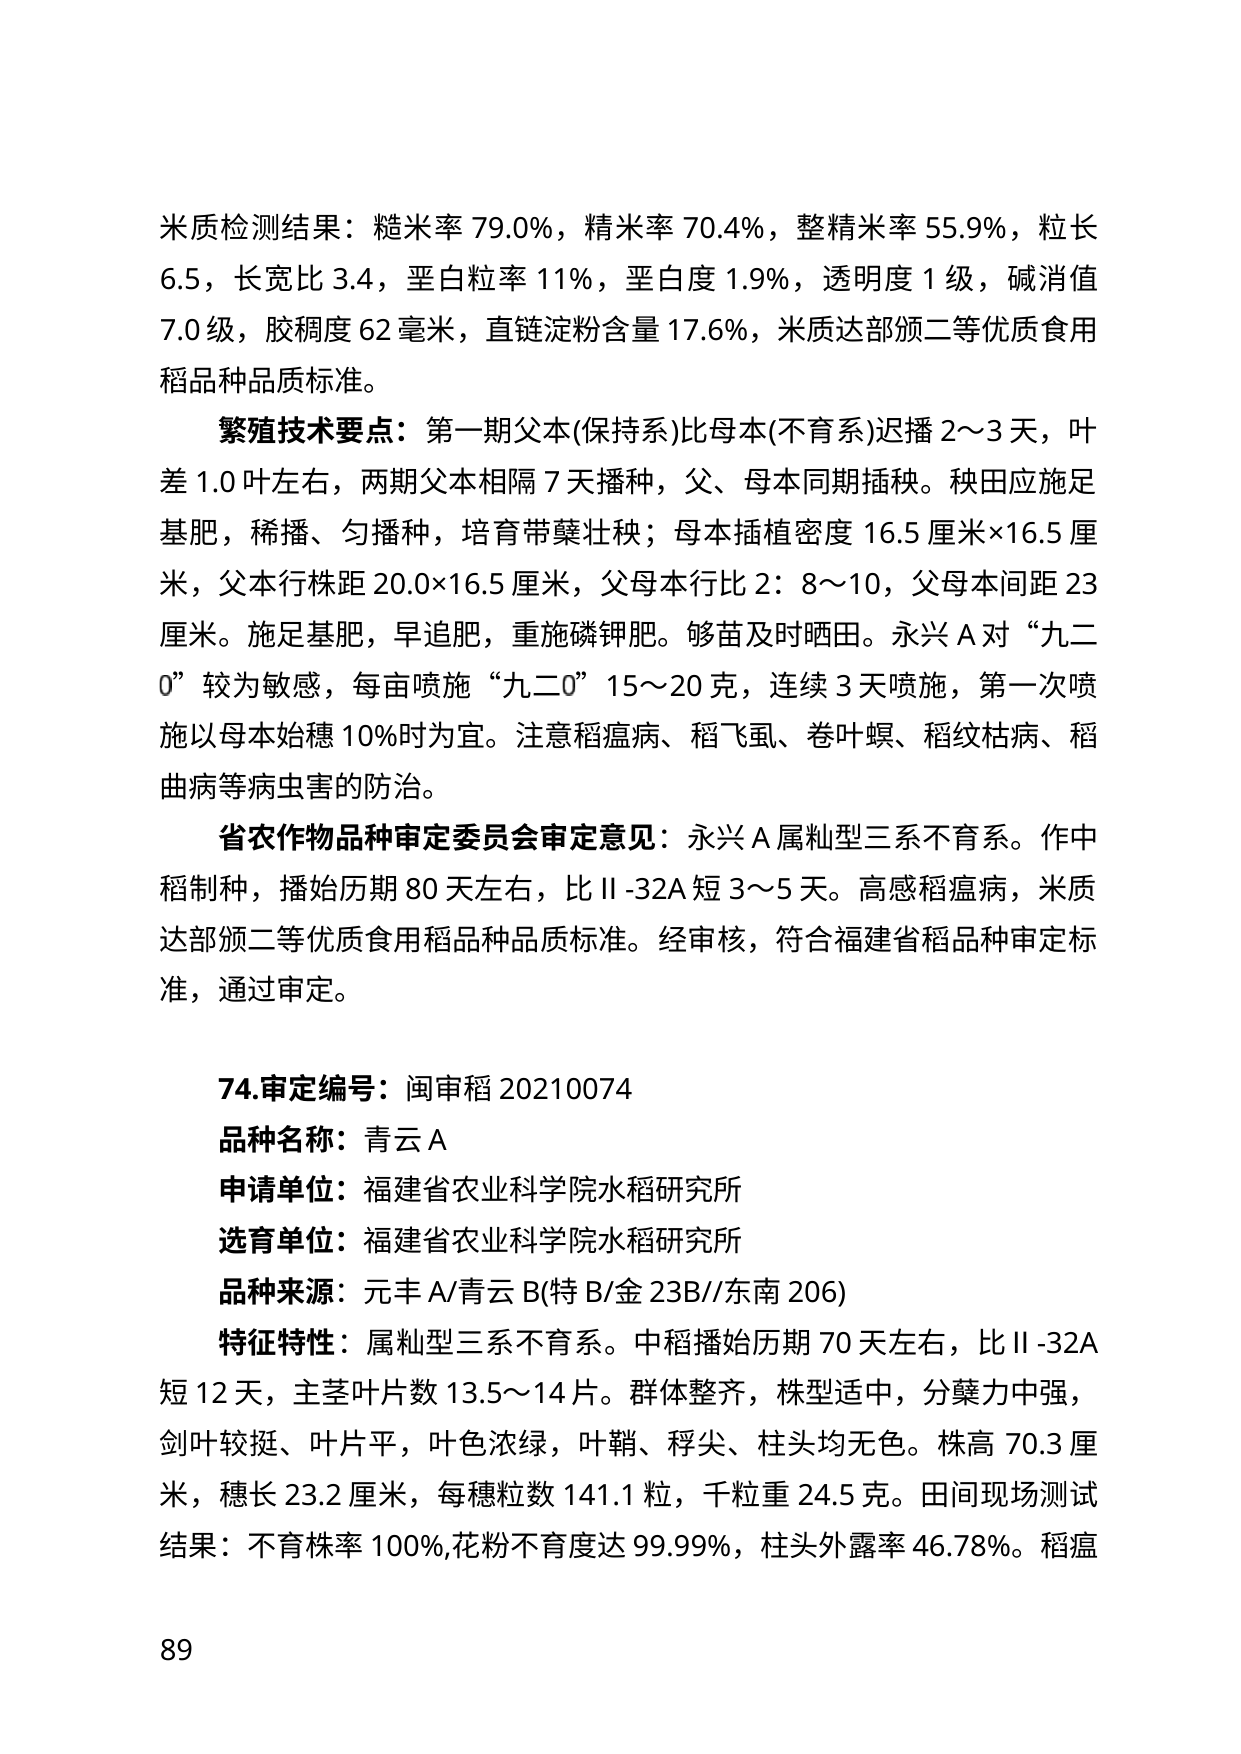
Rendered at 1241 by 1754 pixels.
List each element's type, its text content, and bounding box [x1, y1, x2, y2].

text 品种来源：元丰A/青云B(特B/金23B//东南206) [159, 1268, 1098, 1311]
text 省农作物品种审定委员会审定意见：永兴A属籼型三系不育系。作中稻制种，播始历期80天左右，比Ⅱ-32A短3～5天。高感稻瘟病，米质达部颁二等优质食用稻品种品质标准。经审核，符合福建省稻品种审定标准，通过审定。 [159, 814, 1098, 1009]
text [159, 205, 1098, 399]
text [159, 1319, 1098, 1565]
picture [159, 675, 172, 696]
text 74.审定编号：闽审稻20210074 [159, 1065, 1098, 1108]
text 繁殖技术要点：第一期父本(保持系)比母本(不育系)迟播2～3天，叶差1.0叶左右，两期父本相隔7天播种，父、母本同期插秧。秧田应施足基肥，稀播、匀播种，培育带蘖壮秧；母本插植密度16.5厘米×16.5厘米，父本行株距20.0×16.5厘米，父母本行比2：8～10，父母本间距23厘米。施足基肥，早追肥，重施磷钾肥。够苗及时晒田。永兴A对“九二”较为敏感，每亩喷施“九二”15～20克，连续3天喷施，第一次喷施以母本始穗10%时为宜。注意稻瘟病、稻飞虱、卷叶螟、稻纹枯病、稻曲病等病虫害的防治。 [159, 408, 1098, 806]
text 品种名称：青云A [159, 1116, 1098, 1158]
text 申请单位：福建省农业科学院水稻研究所 [159, 1167, 1098, 1209]
picture [562, 675, 575, 696]
text 选育单位：福建省农业科学院水稻研究所 [159, 1218, 1098, 1260]
